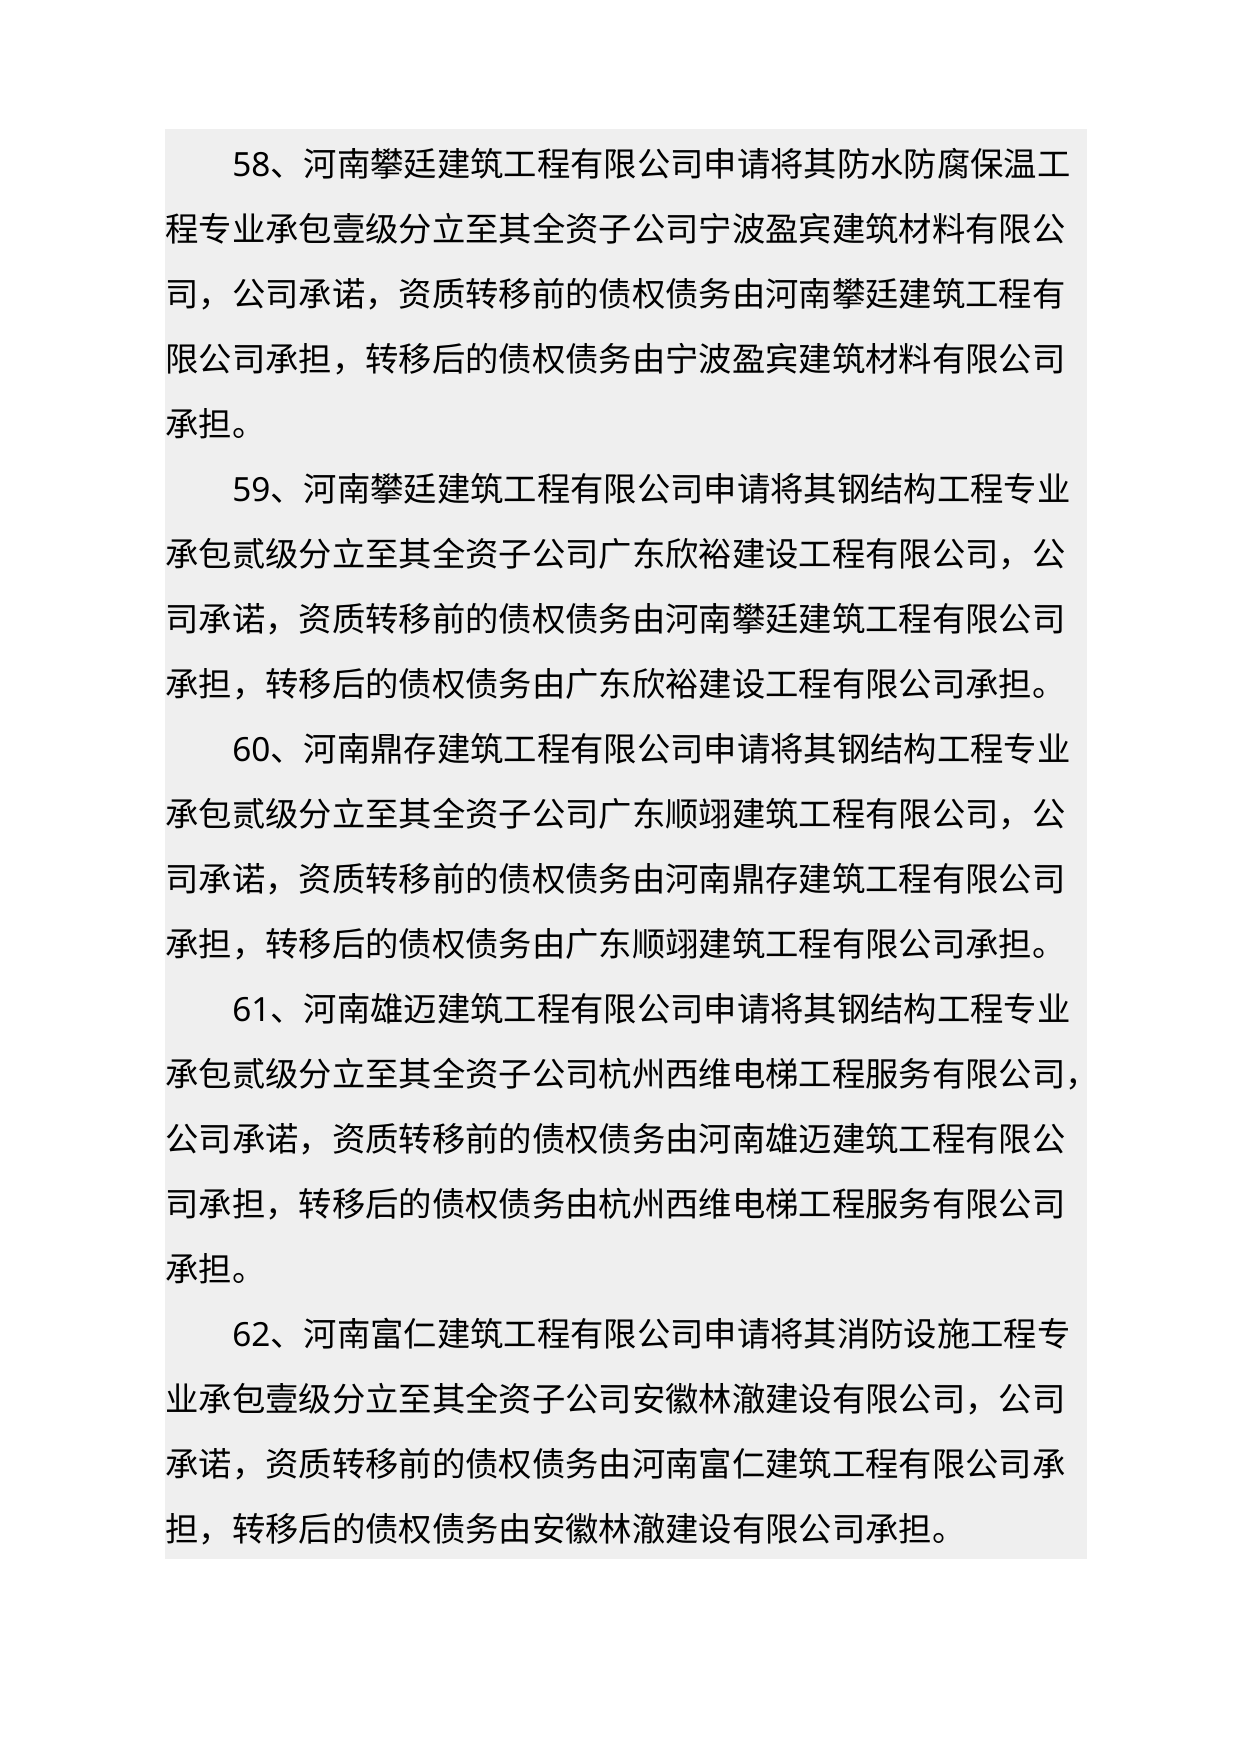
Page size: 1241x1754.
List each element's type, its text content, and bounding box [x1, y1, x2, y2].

text 60、河南鼎存建筑工程有限公司申请将其钢结构工程专业承包贰级分立至其全资子公司广东顺翊建筑工程有限公司，公司承诺，资质转移前的债权债务由河南鼎存建筑工程有限公司承担，转移后的债权债务由广东顺翊建筑工程有限公司承担。 [165, 714, 1087, 974]
text 62、河南富仁建筑工程有限公司申请将其消防设施工程专业承包壹级分立至其全资子公司安徽林澈建设有限公司，公司承诺，资质转移前的债权债务由河南富仁建筑工程有限公司承担，转移后的债权债务由安徽林澈建设有限公司承担。 [165, 1299, 1087, 1559]
text 59、河南攀廷建筑工程有限公司申请将其钢结构工程专业承包贰级分立至其全资子公司广东欣裕建设工程有限公司，公司承诺，资质转移前的债权债务由河南攀廷建筑工程有限公司承担，转移后的债权债务由广东欣裕建设工程有限公司承担。 [165, 454, 1087, 714]
text 58、河南攀廷建筑工程有限公司申请将其防水防腐保温工程专业承包壹级分立至其全资子公司宁波盈宾建筑材料有限公司，公司承诺，资质转移前的债权债务由河南攀廷建筑工程有限公司承担，转移后的债权债务由宁波盈宾建筑材料有限公司承担。 [165, 129, 1087, 454]
text 61、河南雄迈建筑工程有限公司申请将其钢结构工程专业承包贰级分立至其全资子公司杭州西维电梯工程服务有限公司，公司承诺，资质转移前的债权债务由河南雄迈建筑工程有限公司承担，转移后的债权债务由杭州西维电梯工程服务有限公司承担。 [165, 974, 1087, 1299]
